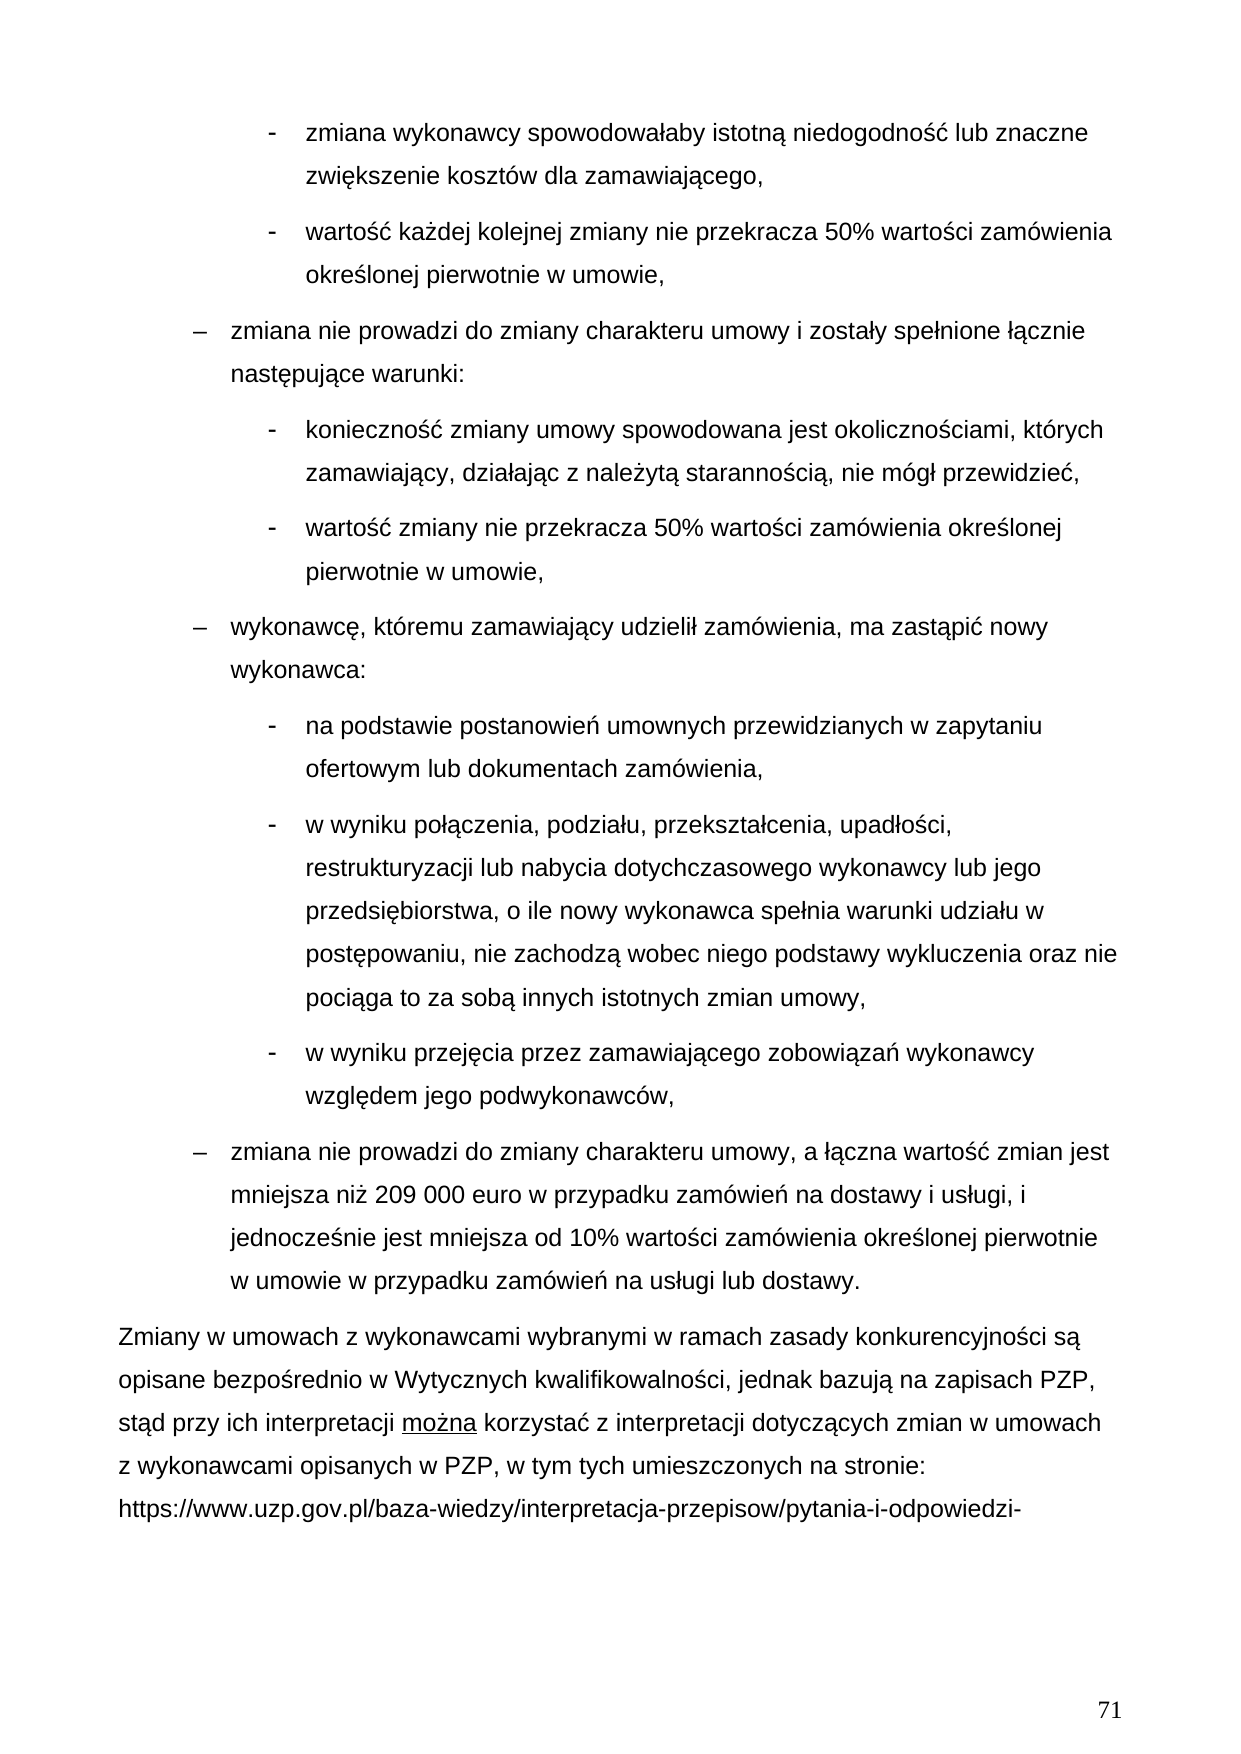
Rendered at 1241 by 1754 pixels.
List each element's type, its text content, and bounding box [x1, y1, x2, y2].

list w wyniku przejęcia przez zamawiającego zobowiązań wykonawcy względem jego podwykonawców, [268, 1038, 1122, 1110]
list wykonawcę, któremu zamawiający udzielił zamówienia, ma zastąpić nowy wykonawca: [193, 612, 1122, 684]
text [118, 1322, 1122, 1523]
list konieczność zmiany umowy spowodowana jest okolicznościami, których zamawiający, działając z należytą starannością, nie mógł przewidzieć, [268, 414, 1122, 487]
list wartość zmiany nie przekracza 50% wartości zamówienia określonej pierwotnie w umowie, [268, 513, 1122, 585]
list w wyniku połączenia, podziału, przekształcenia, upadłości, restrukturyzacji lub nabycia dotychczasowego wykonawcy lub jego przedsiębiorstwa, o ile nowy wykonawca spełnia warunki udziału w postępowaniu, nie zachodzą wobec niego podstawy wykluczenia oraz nie pociąga to za sobą innych istotnych zmian umowy, [268, 810, 1122, 1011]
list wartość każdej kolejnej zmiany nie przekracza 50% wartości zamówienia określonej pierwotnie w umowie, [268, 217, 1122, 289]
list zmiana nie prowadzi do zmiany charakteru umowy i zostały spełnione łącznie następujące warunki: [193, 316, 1122, 388]
list na podstawie postanowień umownych przewidzianych w zapytaniu ofertowym lub dokumentach zamówienia, [268, 711, 1122, 783]
list zmiana nie prowadzi do zmiany charakteru umowy, a łączna wartość zmian jest mniejsza niż 209 000 euro w przypadku zamówień na dostawy i usługi, i jednocześnie jest mniejsza od 10% wartości zamówienia określonej pierwotnie w umowie w przypadku zamówień na usługi lub dostawy. [193, 1137, 1122, 1295]
list zmiana wykonawcy spowodowałaby istotną niedogodność lub znaczne zwiększenie kosztów dla zamawiającego, [268, 118, 1122, 190]
